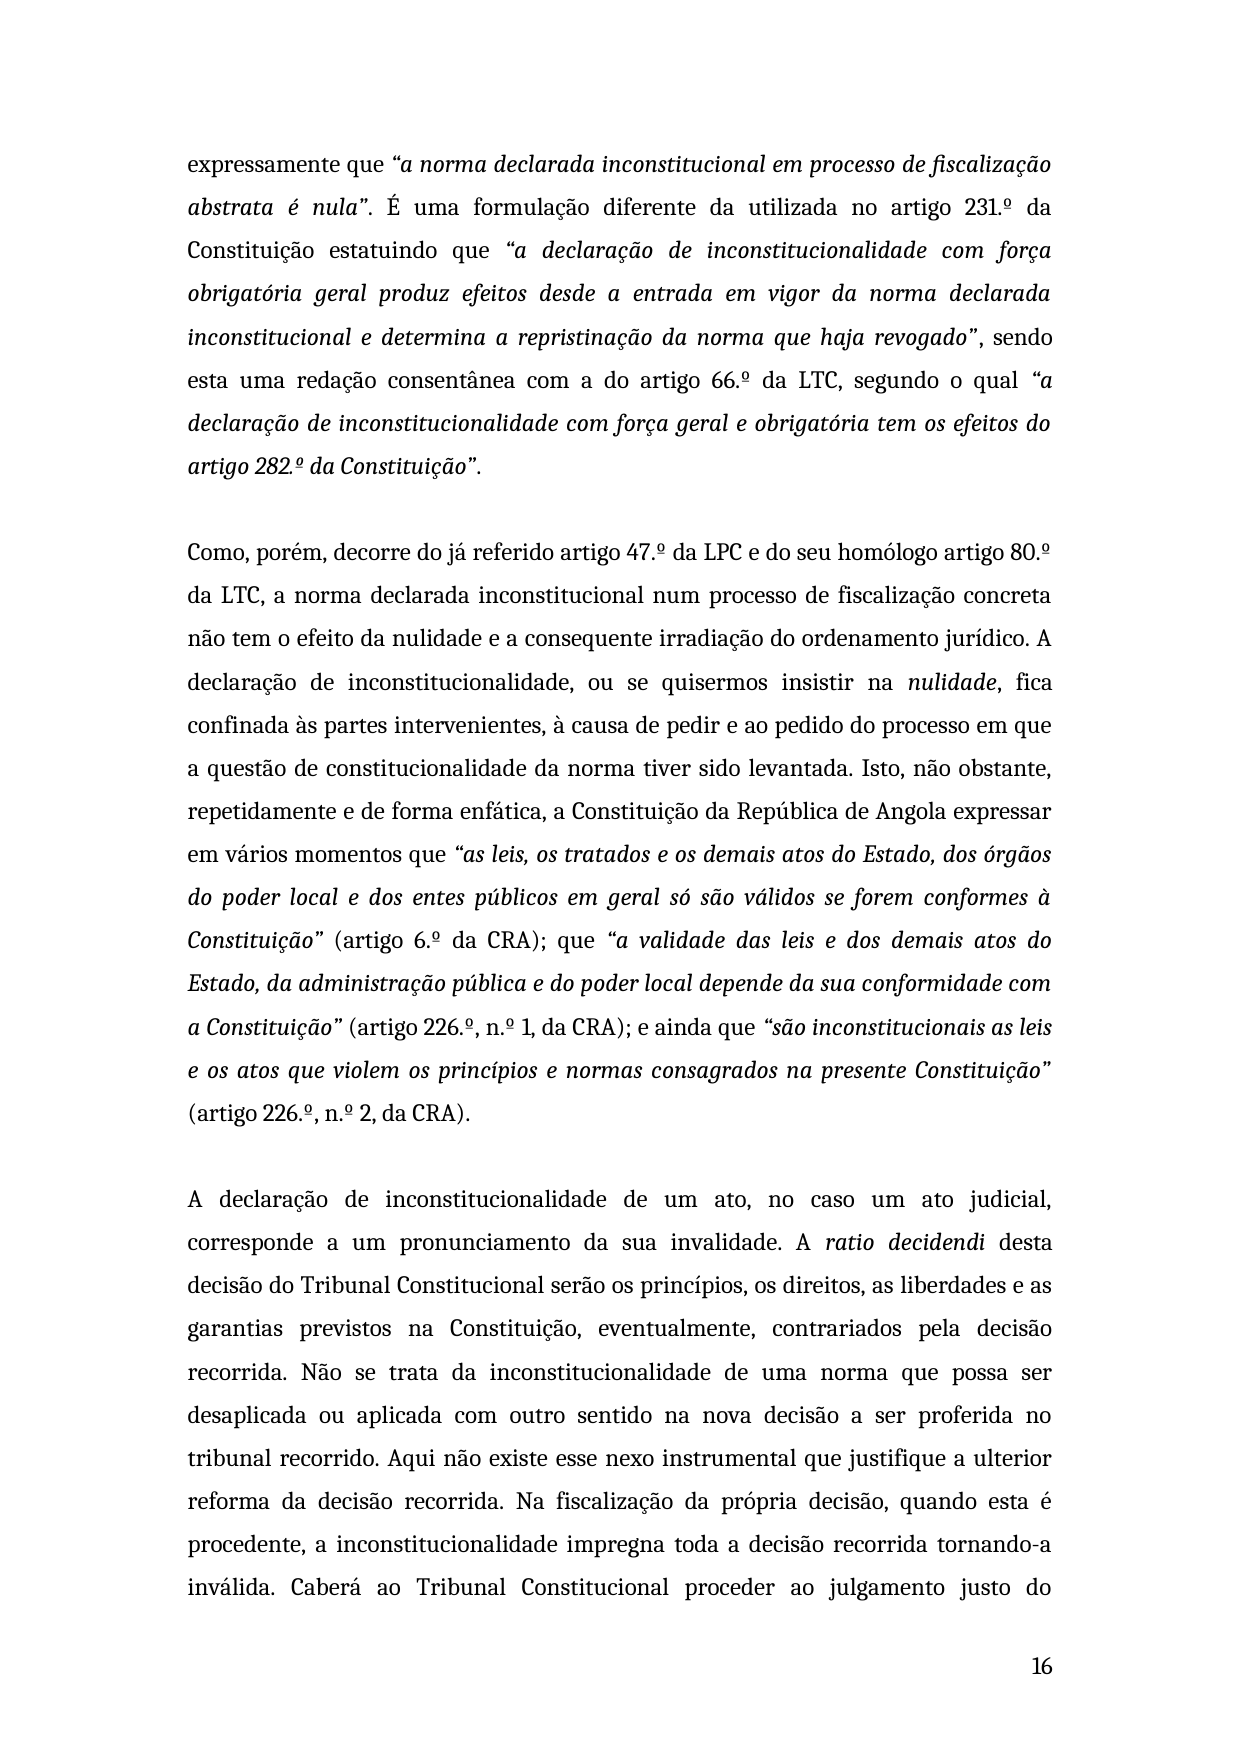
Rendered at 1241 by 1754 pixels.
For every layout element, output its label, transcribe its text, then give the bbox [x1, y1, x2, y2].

text Como, porém, decorre do já referido artigo 47.º da LPC e do seu homólogo artigo 80.º da LTC, a norma declarada inconstitucional num processo de fiscalização concreta não tem o efeito da nulidade e a consequente irradiação do ordenamento jurídico. A declaração de inconstitucionalidade, ou se quisermos insistir na nulidade, fica confinada às partes intervenientes, à causa de pedir e ao pedido do processo em que a questão de constitucionalidade da norma tiver sido levantada. Isto, não obstante, repetidamente e de forma enfática, a Constituição da República de Angola expressar em vários momentos que “as leis, os tratados e os demais atos do Estado, dos órgãos do poder local e dos entes públicos em geral só são válidos se forem conformes à Constituição” (artigo 6.º da CRA); que “a validade das leis e dos demais atos do Estado, da administração pública e do poder local depende da sua conformidade com a Constituição” (artigo 226.º, n.º 1, da CRA); e ainda que “são inconstitucionais as leis e os atos que violem os princípios e normas consagrados na presente Constituição” (artigo 226.º, n.º 2, da CRA). [187, 538, 1053, 1127]
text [187, 1185, 1053, 1602]
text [187, 150, 1053, 481]
